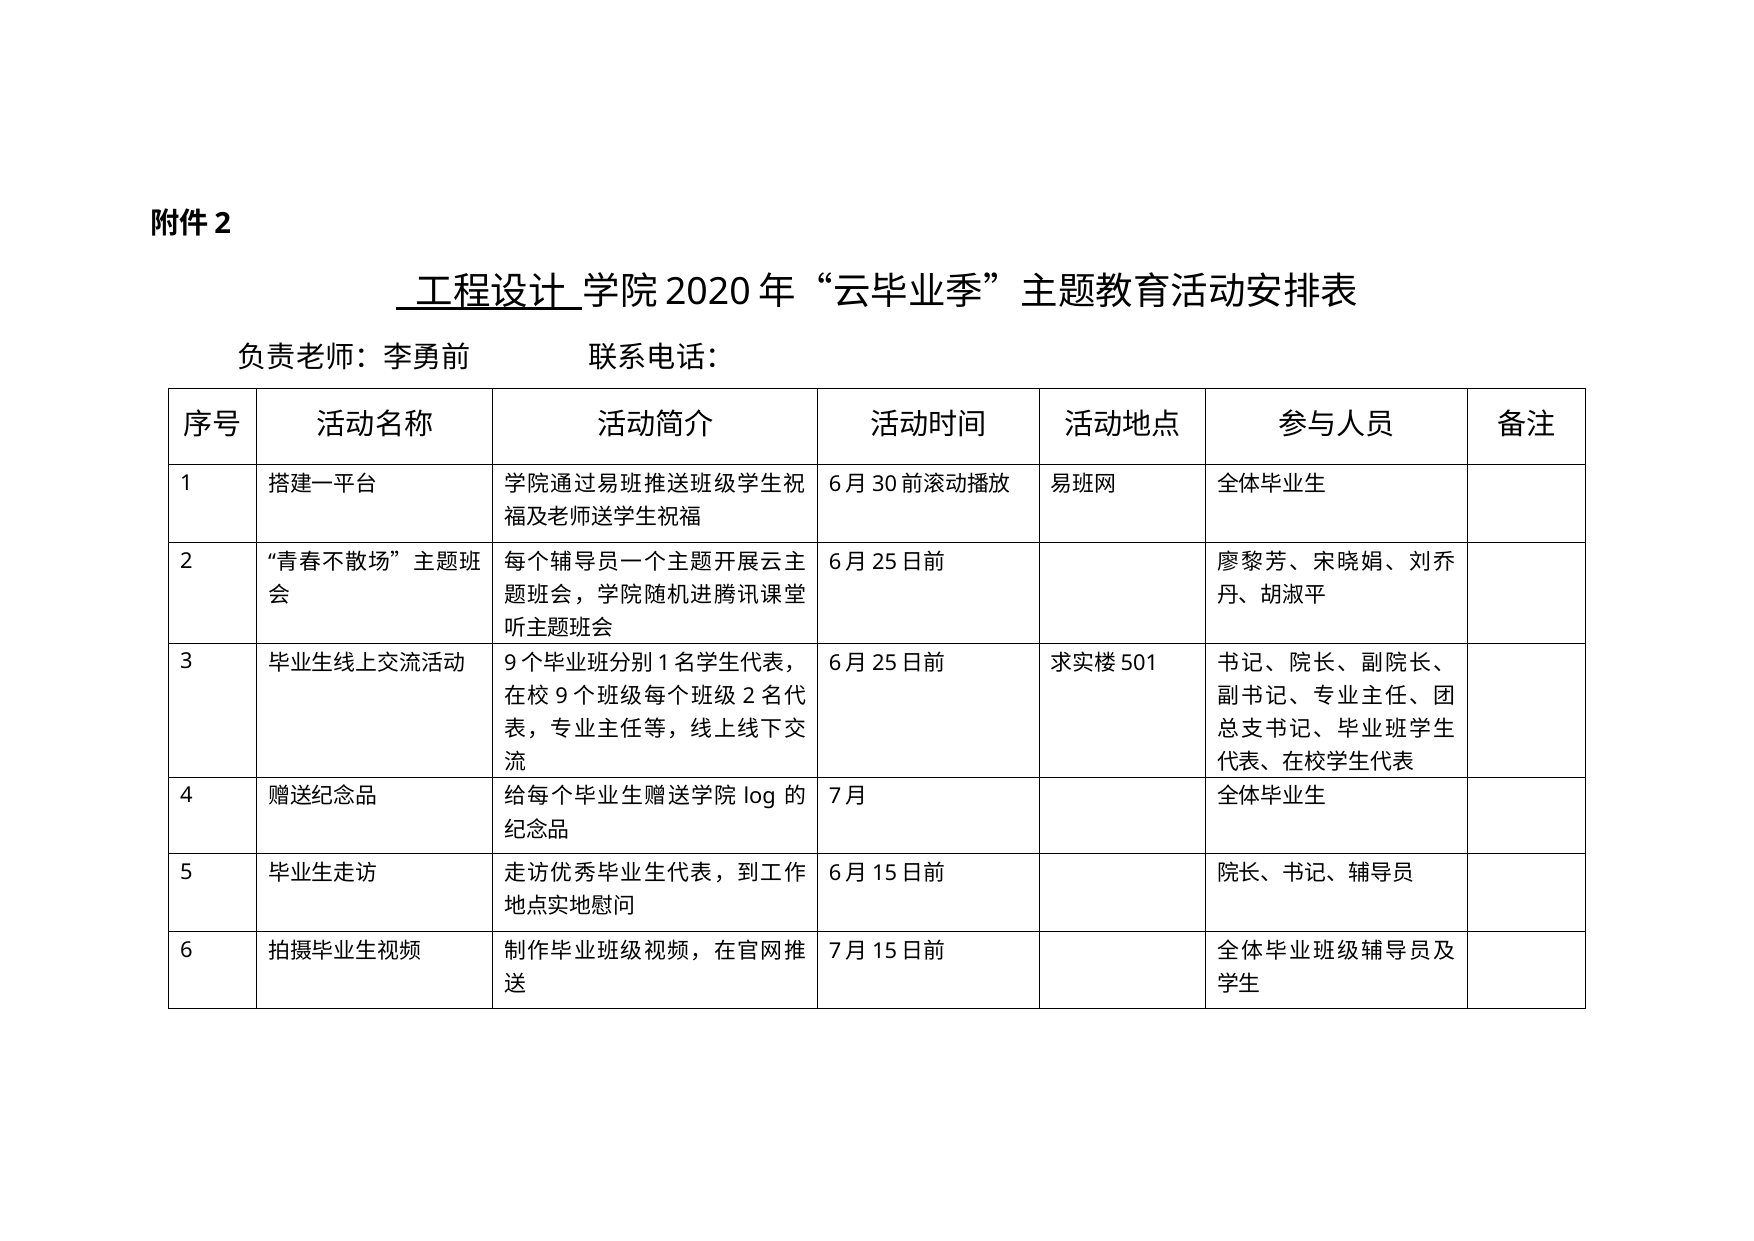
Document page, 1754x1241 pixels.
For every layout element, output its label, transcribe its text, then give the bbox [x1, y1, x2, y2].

table_header 序号 [169, 389, 256, 464]
table_cell 赠送纪念品 [257, 778, 492, 853]
table_cell 5 [169, 854, 256, 931]
table_cell 6月25日前 [818, 543, 1039, 643]
table_cell 6月15日前 [818, 854, 1039, 931]
table_cell [1040, 854, 1205, 931]
table_header 活动地点 [1040, 389, 1205, 464]
table_cell [1468, 465, 1585, 542]
table_cell 搭建一平台 [257, 465, 492, 542]
table_header 活动名称 [257, 389, 492, 464]
table_cell 书记、院长、副院长、副书记、专业主任、团总支书记、毕业班学生代表、在校学生代表 [1206, 644, 1467, 777]
table_cell 6月30前滚动播放 [818, 465, 1039, 542]
table_cell 求实楼501 [1040, 644, 1205, 777]
table_cell 毕业生走访 [257, 854, 492, 931]
table_cell 给每个毕业生赠送学院log 的纪念品 [493, 778, 817, 853]
table_cell 全体毕业班级辅导员及学生 [1206, 932, 1467, 1007]
table_cell 制作毕业班级视频，在官网推送 [493, 932, 817, 1007]
table_cell 6 [169, 932, 256, 1007]
table_cell 6月25日前 [818, 644, 1039, 777]
table_cell 3 [169, 644, 256, 777]
table_cell 走访优秀毕业生代表，到工作地点实地慰问 [493, 854, 817, 931]
table_cell [1040, 543, 1205, 643]
table_cell [1468, 854, 1585, 931]
table_cell 廖黎芳、宋晓娟、刘乔丹、胡淑平 [1206, 543, 1467, 643]
table_cell 2 [169, 543, 256, 643]
table_cell 易班网 [1040, 465, 1205, 542]
table_cell “青春不散场”主题班会 [257, 543, 492, 643]
table_cell 4 [169, 778, 256, 853]
table_cell 全体毕业生 [1206, 778, 1467, 853]
table_cell 院长、书记、辅导员 [1206, 854, 1467, 931]
table_header 备注 [1468, 389, 1585, 464]
table_cell 全体毕业生 [1206, 465, 1467, 542]
table_cell [1040, 932, 1205, 1007]
table_cell 9个毕业班分别1名学生代表，在校9个班级每个班级2名代表，专业主任等，线上线下交流 [493, 644, 817, 777]
text 附件2 [150, 188, 1604, 254]
table_cell 7月15日前 [818, 932, 1039, 1007]
table_header 参与人员 [1206, 389, 1467, 464]
table_header 活动时间 [818, 389, 1039, 464]
table_cell 1 [169, 465, 256, 542]
table_cell 毕业生线上交流活动 [257, 644, 492, 777]
table_cell [1468, 778, 1585, 853]
table_header 活动简介 [493, 389, 817, 464]
table_cell [1040, 778, 1205, 853]
table_cell 学院通过易班推送班级学生祝福及老师送学生祝福 [493, 465, 817, 542]
table_cell 每个辅导员一个主题开展云主题班会，学院随机进腾讯课堂听主题班会 [493, 543, 817, 643]
text 工程设计 学院2020年“云毕业季”主题教育活动安排表 [150, 254, 1604, 321]
table_cell 拍摄毕业生视频 [257, 932, 492, 1007]
text 负责老师：李勇前 联系电话： [150, 321, 1604, 387]
table_cell [1468, 932, 1585, 1007]
table_cell 7月 [818, 778, 1039, 853]
table_cell [1468, 644, 1585, 777]
table_cell [1468, 543, 1585, 643]
